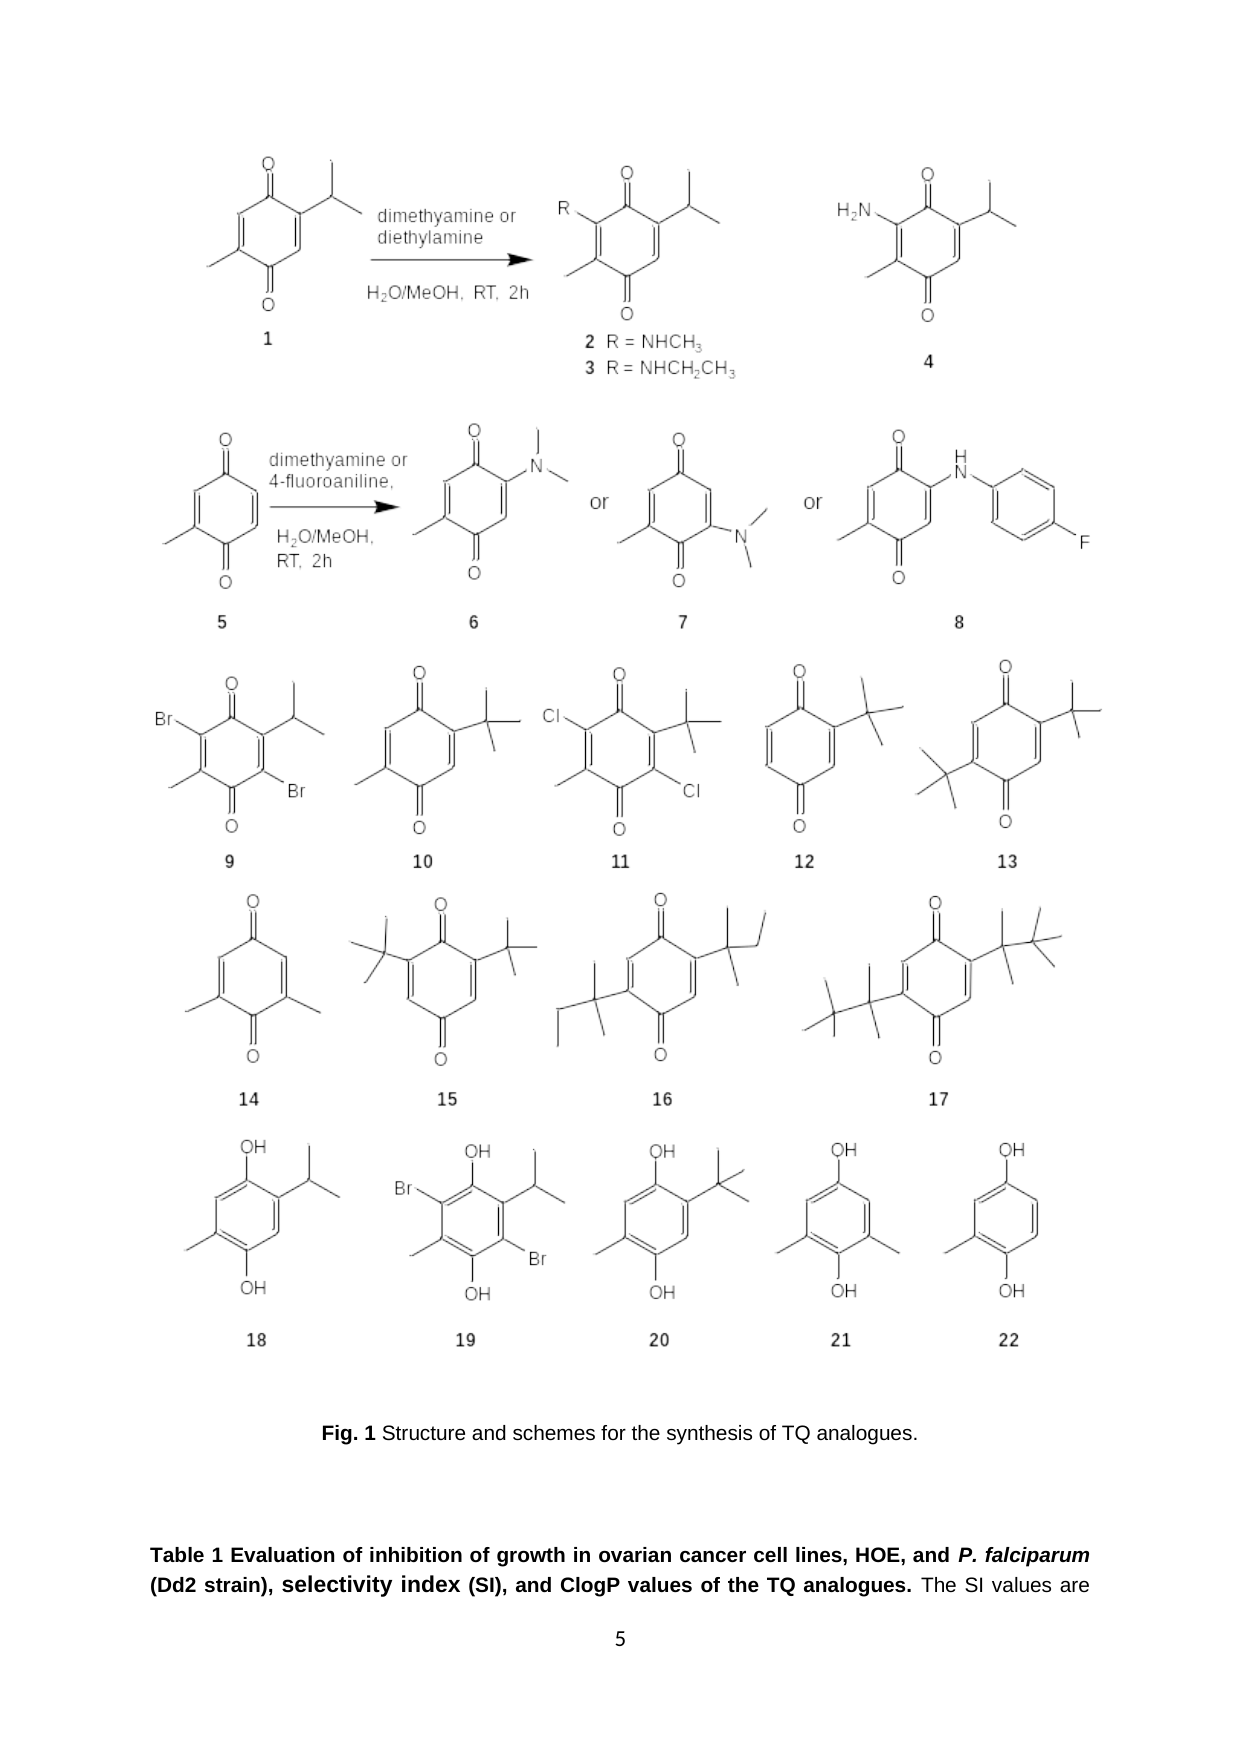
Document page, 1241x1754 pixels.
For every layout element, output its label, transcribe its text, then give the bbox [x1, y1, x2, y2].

text Fig. 1 Structure and schemes for the synthesis of TQ analogues. [150, 1421, 1090, 1445]
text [150, 1543, 1090, 1597]
